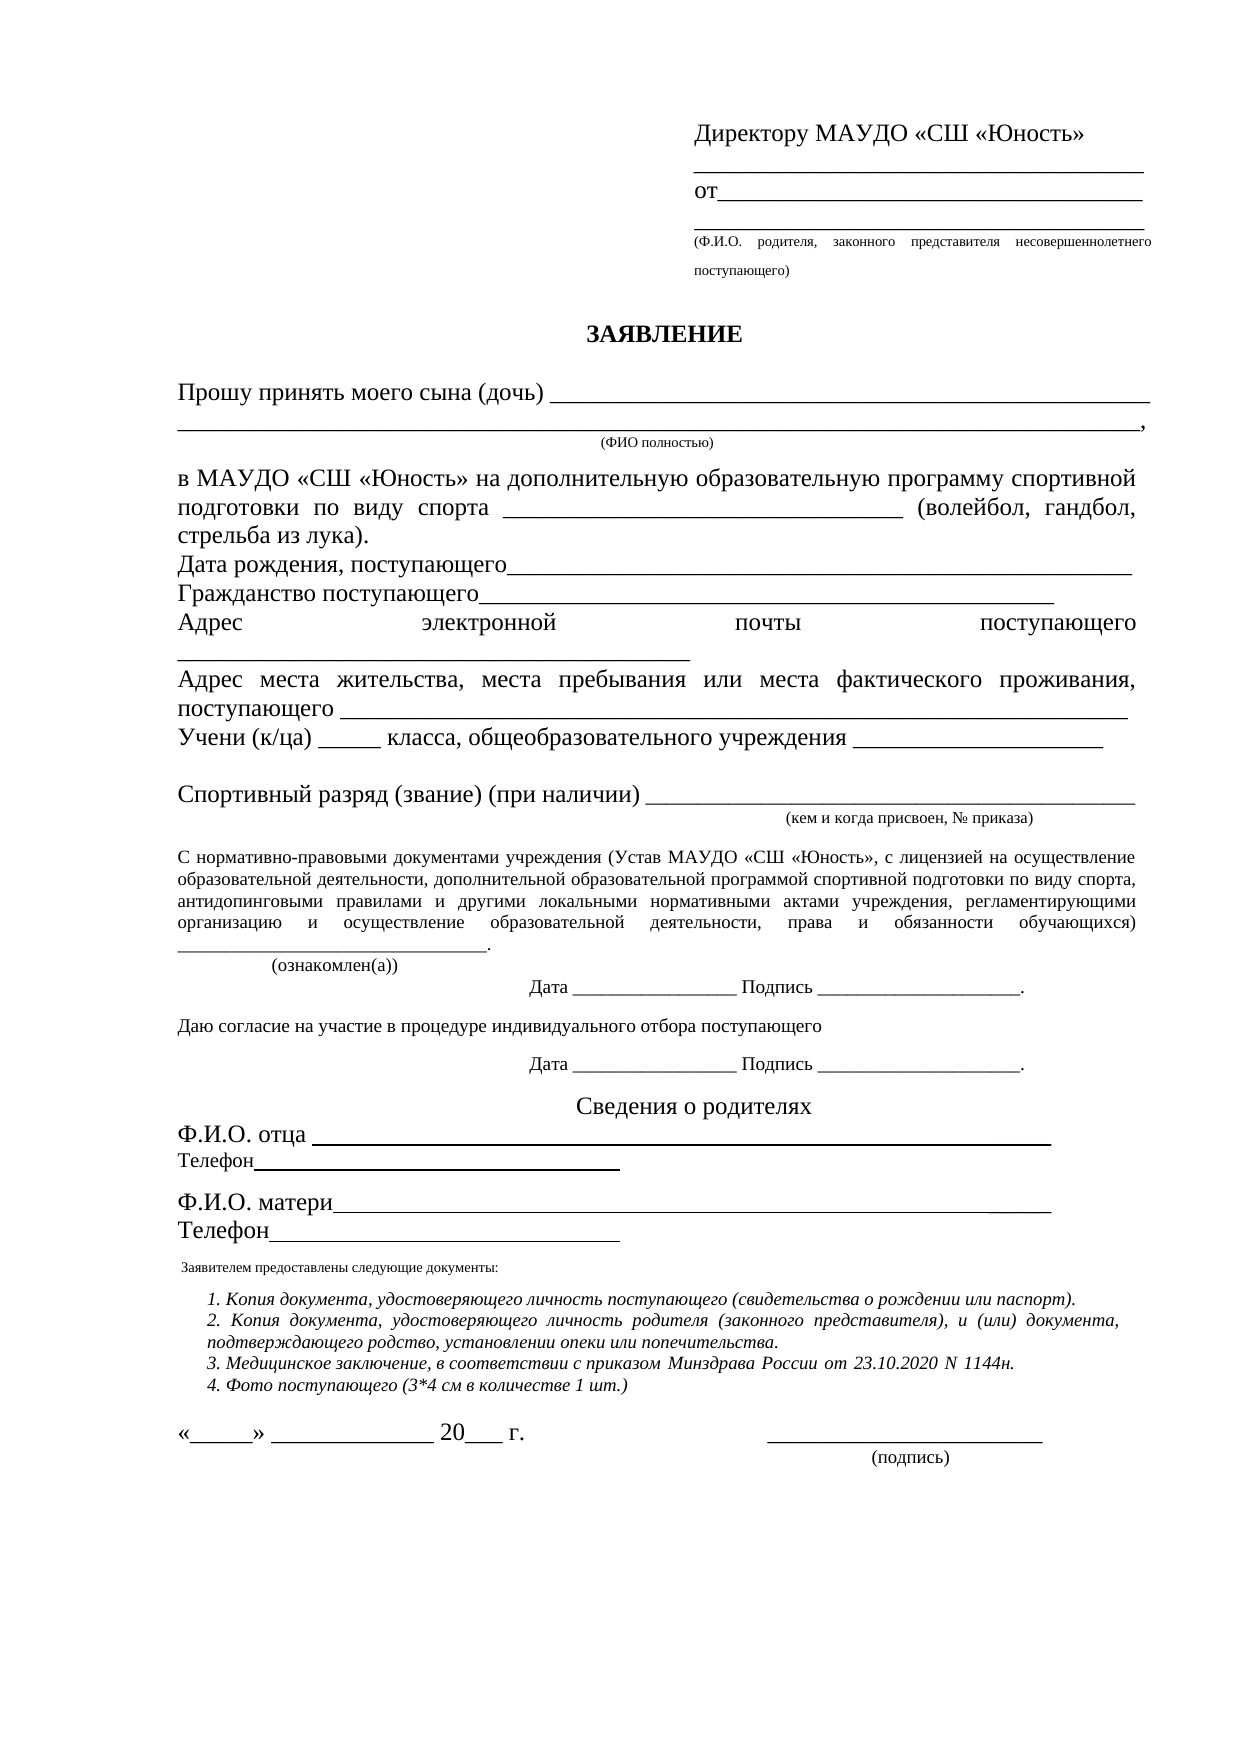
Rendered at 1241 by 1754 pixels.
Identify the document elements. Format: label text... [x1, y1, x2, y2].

text 3. Медицинское заключение, в соответствии с приказом Минздрава России от 23.10.2020 N 1144н. [207, 1352, 1122, 1374]
text Дата рождения, поступающего__________________________________________________ [177, 549, 1137, 578]
text Телефон [177, 1216, 1152, 1244]
text от__________________________________ [694, 176, 1152, 204]
text (ознакомлен(а)) [192, 954, 1137, 976]
text Директору МАУДО «CШ «Юность» [694, 118, 1152, 147]
text ____________________________________ [694, 204, 1152, 233]
text «_____» _____________ 20___ г. ______________________ [177, 1417, 1152, 1446]
text Сведения о родителях [177, 1091, 1152, 1119]
text Спортивный разряд (звание) (при наличии) _______________________________________________ [177, 779, 1137, 808]
text С нормативно-правовыми документами учреждения (Устав МАУДО «СШ «Юность», с лицензией на осуществление образовательной деятельности, дополнительной образовательной программой спортивной подготовки по виду спорта, антидопинговыми правилами и другими локальными нормативными актами учреждения, регламентирующими организацию и осуществление образовательной деятельности, права и обязанности обучающихся) _________________________________. [177, 846, 1137, 954]
text Ф.И.О. матери _____ [177, 1187, 1152, 1216]
text Ф.И.О. отца _____ [177, 1119, 1152, 1148]
text Телефон [177, 1148, 1152, 1172]
text в МАУДО «СШ «Юность» на дополнительную образовательную программу спортивной подготовки по виду спорта ________________________________ (волейбол, гандбол, стрельба из лука). [177, 463, 1137, 549]
text Заявителем предоставлены следующие документы: [177, 1259, 1152, 1287]
text Дата _________________ Подпись _____________________. [192, 976, 1137, 1014]
text (ФИО полностью) [177, 434, 1137, 463]
text Адрес электронной почты поступающего _________________________________________ [177, 607, 1137, 664]
text ЗАЯВЛЕНИЕ [177, 319, 1152, 348]
text (кем и когда присвоен, № приказа) [177, 808, 1137, 827]
text 2. Копия документа, удостоверяющего личность родителя (законного представителя), и (или) документа, подтверждающего родство, установлении опеки или попечительства. [207, 1309, 1122, 1352]
text Гражданство поступающего______________________________________________ [177, 578, 1137, 607]
text _____________________________________________________________________________, [177, 406, 1152, 434]
text Даю согласие на участие в процедуре индивидуального отбора поступающего [177, 1014, 1137, 1052]
text Учени (к/ца) _____ класса, общеобразовательного учреждения ____________________ [177, 722, 1137, 751]
text (подпись) [693, 1446, 1152, 1467]
text Прошу принять моего сына (дочь) ________________________________________________ [177, 377, 1152, 406]
text Дата _________________ Подпись _____________________. [192, 1052, 1137, 1091]
text Адрес места жительства, места пребывания или места фактического проживания, поступающего _______________________________________________________________ [177, 664, 1137, 722]
text (Ф.И.О. родителя, законного представителя несовершеннолетнего поступающего) [694, 233, 1152, 291]
text 4. Фото поступающего (3*4 см в количестве 1 шт.) [207, 1374, 1122, 1395]
text ____________________________________ [679, 147, 1152, 176]
text 1. Копия документа, удостоверяющего личность поступающего (свидетельства о рождении или паспорт). [207, 1287, 1122, 1309]
